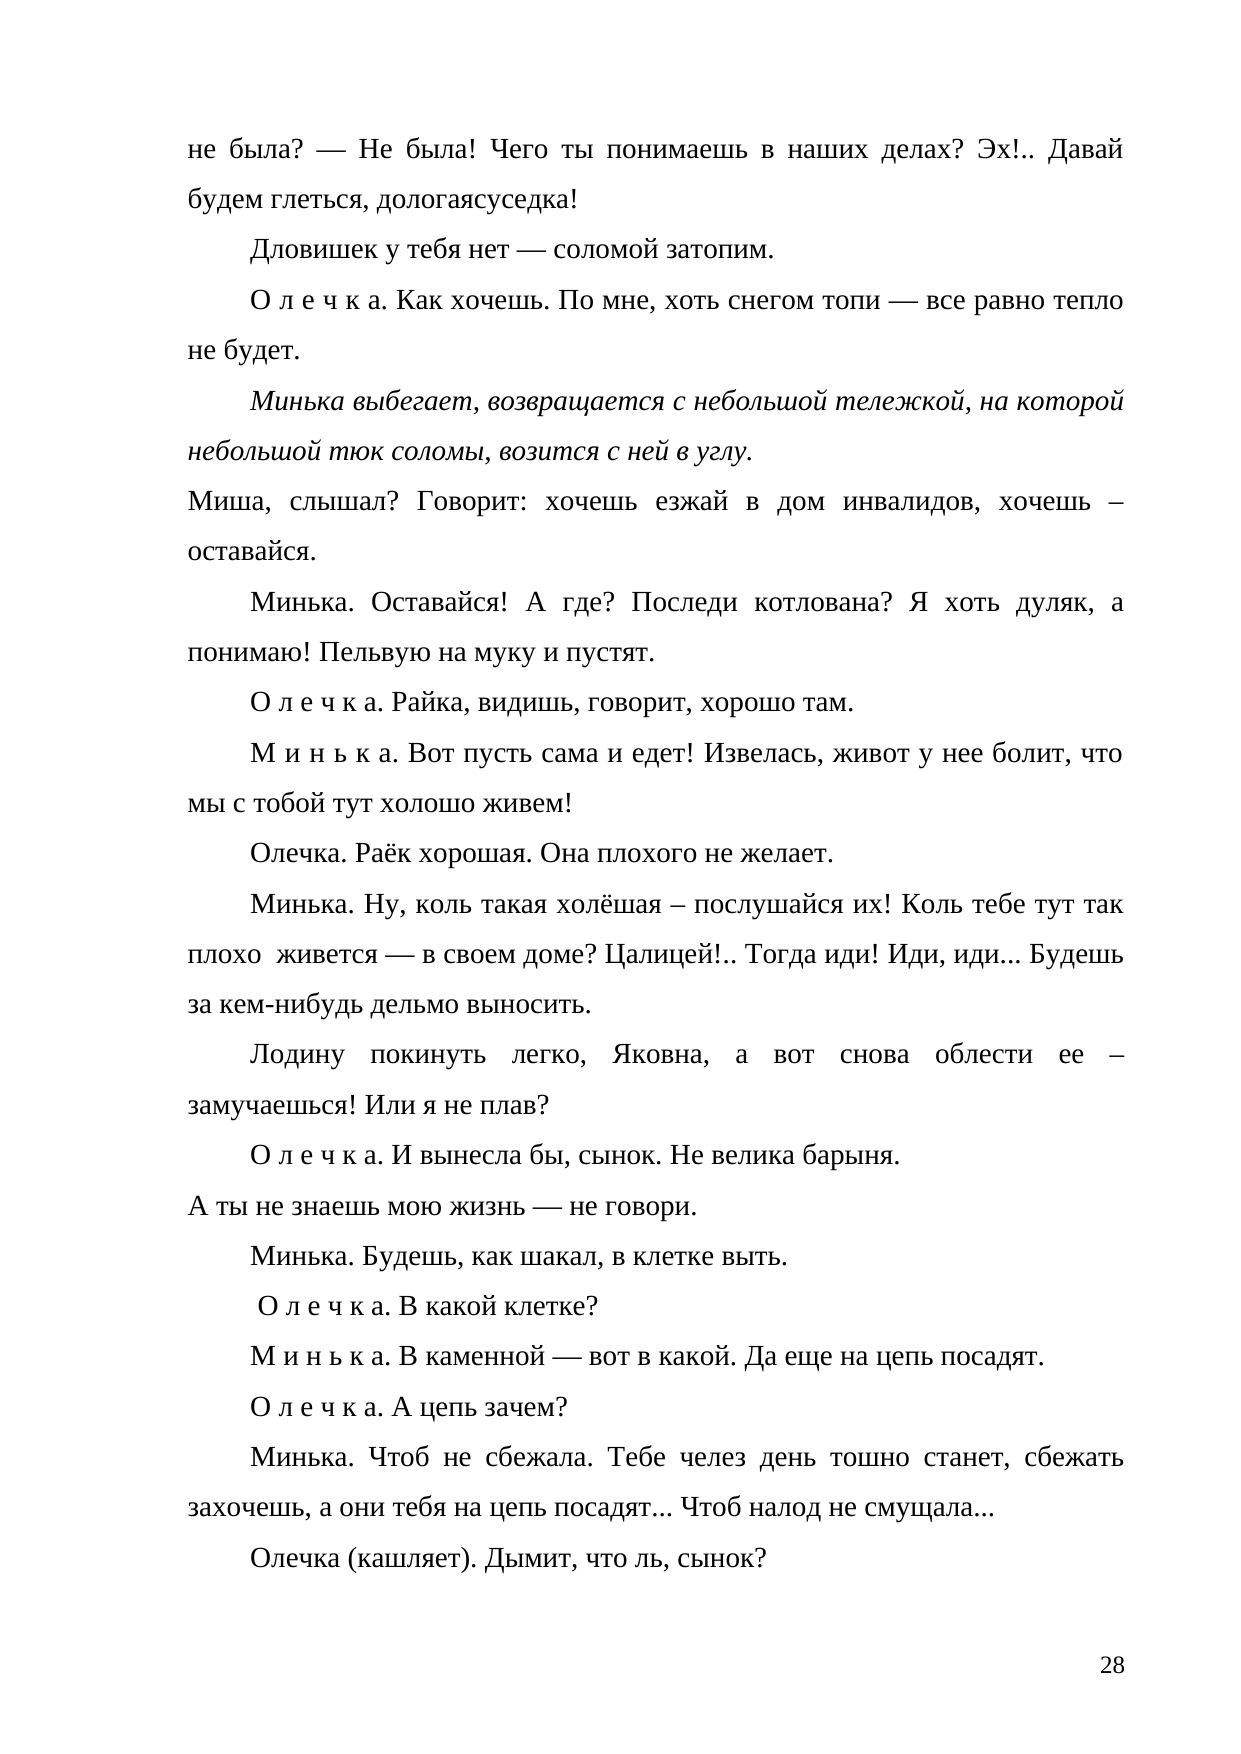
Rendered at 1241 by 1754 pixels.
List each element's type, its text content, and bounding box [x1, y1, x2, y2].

text Минька выбегает, возвращается с небольшой тележкой, на которой небольшой тюк соломы, возится с ней в углу. [187, 383, 1125, 466]
text О л е ч к а. В какой клетке? [187, 1288, 1125, 1322]
text О л е ч к а. Райка, видишь, говорит, хорошо там. [187, 684, 1125, 718]
text Минька. Будешь, как шакал, в клетке выть. [187, 1238, 1125, 1271]
text Олечка. Раёк хорошая. Она плохого не желает. [187, 835, 1125, 869]
text О л е ч к а. А цепь зачем? [187, 1389, 1125, 1422]
text Олечка (кашляет). Дымит, что ль, сынок? [187, 1540, 1125, 1573]
text Миша, слышал? Говорит: хочешь езжай в дом инвалидов, хочешь – оставайся. [187, 483, 1125, 567]
text О л е ч к а. И вынесла бы, сынок. Не велика барыня. [187, 1137, 1125, 1171]
text Лодину покинуть легко, Яковна, а вот снова облести ее – замучаешься! Или я не плав? [187, 1037, 1125, 1121]
text Минька. Ну, коль такая холёшая – послушайся их! Коль тебе тут так плохо живется — в своем доме? Цалицей!.. Тогда иди! Иди, иди... Будешь за кем-нибудь дельмо выносить. [187, 886, 1125, 1020]
text А ты не знаешь мою жизнь — не говори. [187, 1188, 1125, 1221]
text Минька. Оставайся! А где? Последи котлована? Я хоть дуляк, а понимаю! Пельвую на муку и пустят. [187, 584, 1125, 668]
text О л е ч к а. Как хочешь. По мне, хоть снегом топи — все равно тепло не будет. [187, 282, 1125, 366]
text Минька. Чтоб не сбежала. Тебе челез день тошно станет, сбежать захочешь, а они тебя на цепь посадят... Чтоб налод не смущала... [187, 1439, 1125, 1523]
text Дловишек у тебя нет — соломой затопим. [187, 232, 1125, 265]
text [187, 131, 1125, 215]
text М и н ь к а. Вот пусть сама и едет! Извелась, живот у нее болит, что мы с тобой тут холошо живем! [187, 735, 1125, 819]
text М и н ь к а. В каменной — вот в какой. Да еще на цепь посадят. [187, 1338, 1125, 1372]
